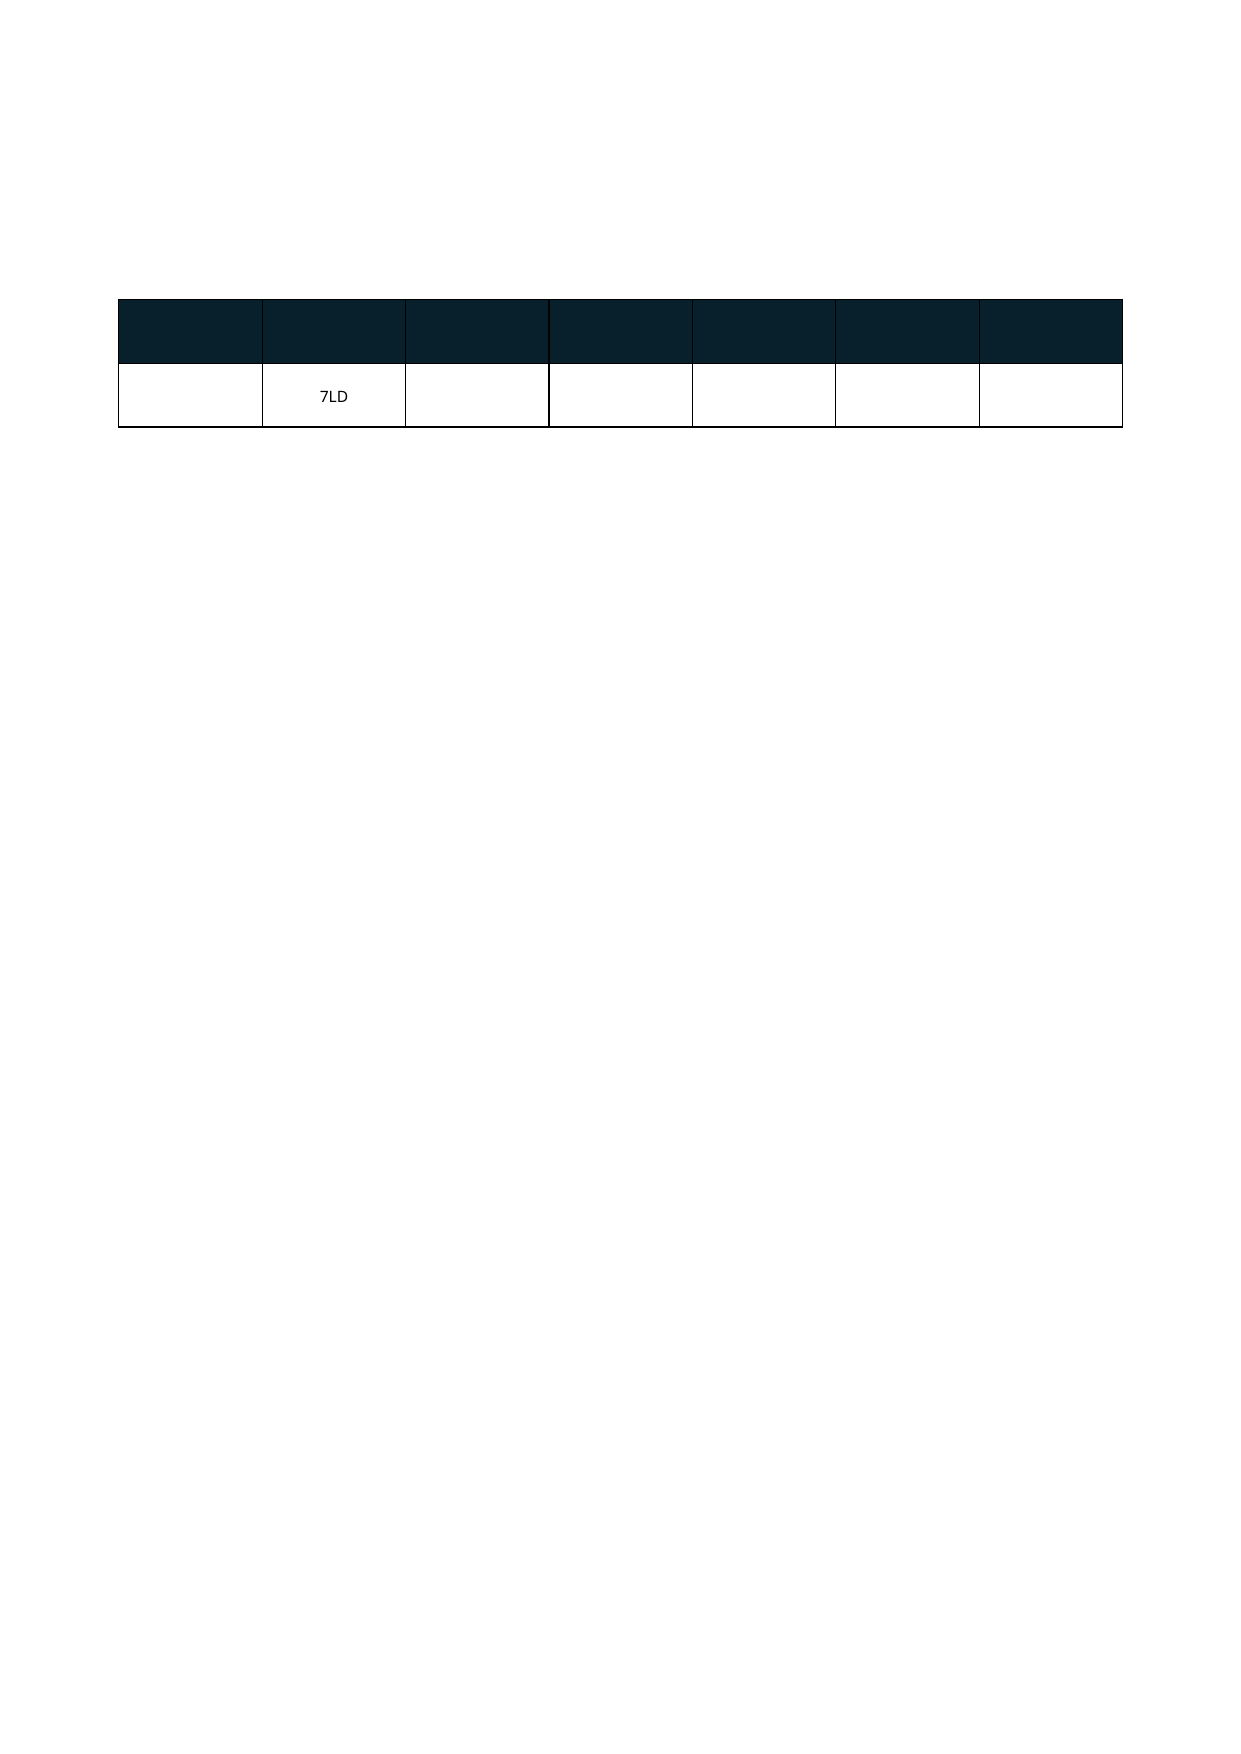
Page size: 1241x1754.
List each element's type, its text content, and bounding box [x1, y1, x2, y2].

table_cell [406, 364, 548, 426]
table_cell [980, 364, 1122, 426]
table_cell [550, 364, 692, 426]
table_cell [119, 364, 262, 426]
table_header [836, 300, 979, 363]
table_header [406, 300, 548, 363]
table_cell 7LD [263, 364, 405, 426]
table_cell [693, 364, 835, 426]
table_cell [836, 364, 979, 426]
table_header [693, 300, 835, 363]
table_header [550, 300, 692, 363]
table_header [263, 300, 405, 363]
table_header [980, 300, 1122, 363]
table_header [119, 300, 262, 363]
